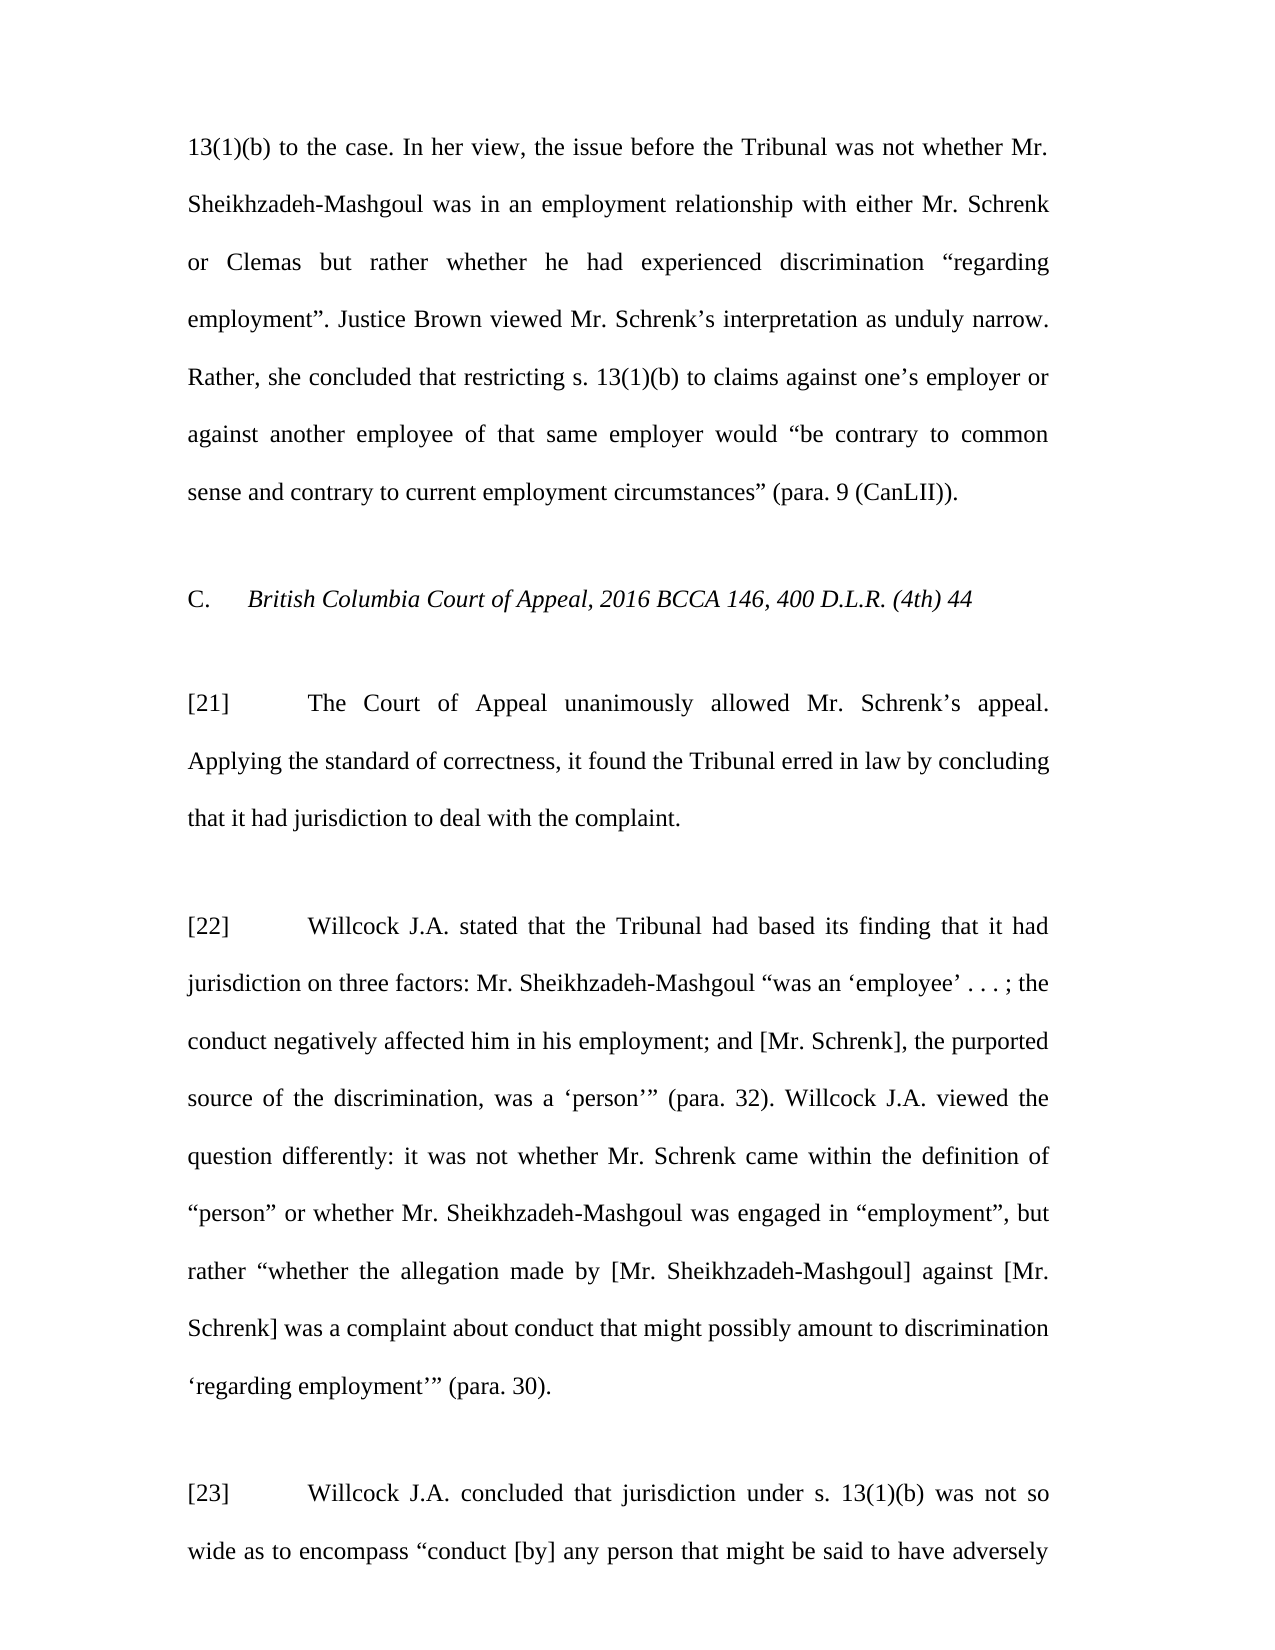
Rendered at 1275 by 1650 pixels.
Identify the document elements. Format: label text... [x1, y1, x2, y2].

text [187, 1478, 1050, 1564]
text The Court of Appeal unanimously allowed Mr. Schrenk’s appeal. Applying the standard of correctness, it found the Tribunal erred in law by concluding that it had jurisdiction to deal with the complaint. [187, 688, 1050, 832]
title British Columbia Court of Appeal, 2016 BCCA 146, 400 D.L.R. (4th) 44 [187, 584, 1050, 613]
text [187, 132, 1050, 506]
text Willcock J.A. stated that the Tribunal had based its finding that it had jurisdiction on three factors: Mr. Sheikhzadeh-Mashgoul “was an ‘employee’ . . . ; the conduct negatively affected him in his employment; and [Mr. Schrenk], the purported source of the discrimination, was a ‘person’” (para. 32). Willcock J.A. viewed the question differently: it was not whether Mr. Schrenk came within the definition of “person” or whether Mr. Sheikhzadeh-Mashgoul was engaged in “employment”, but rather “whether the allegation made by [Mr. Sheikhzadeh-Mashgoul] against [Mr. Schrenk] was a complaint about conduct that might possibly amount to discrimination ‘regarding employment’” (para. 30). [187, 911, 1050, 1399]
